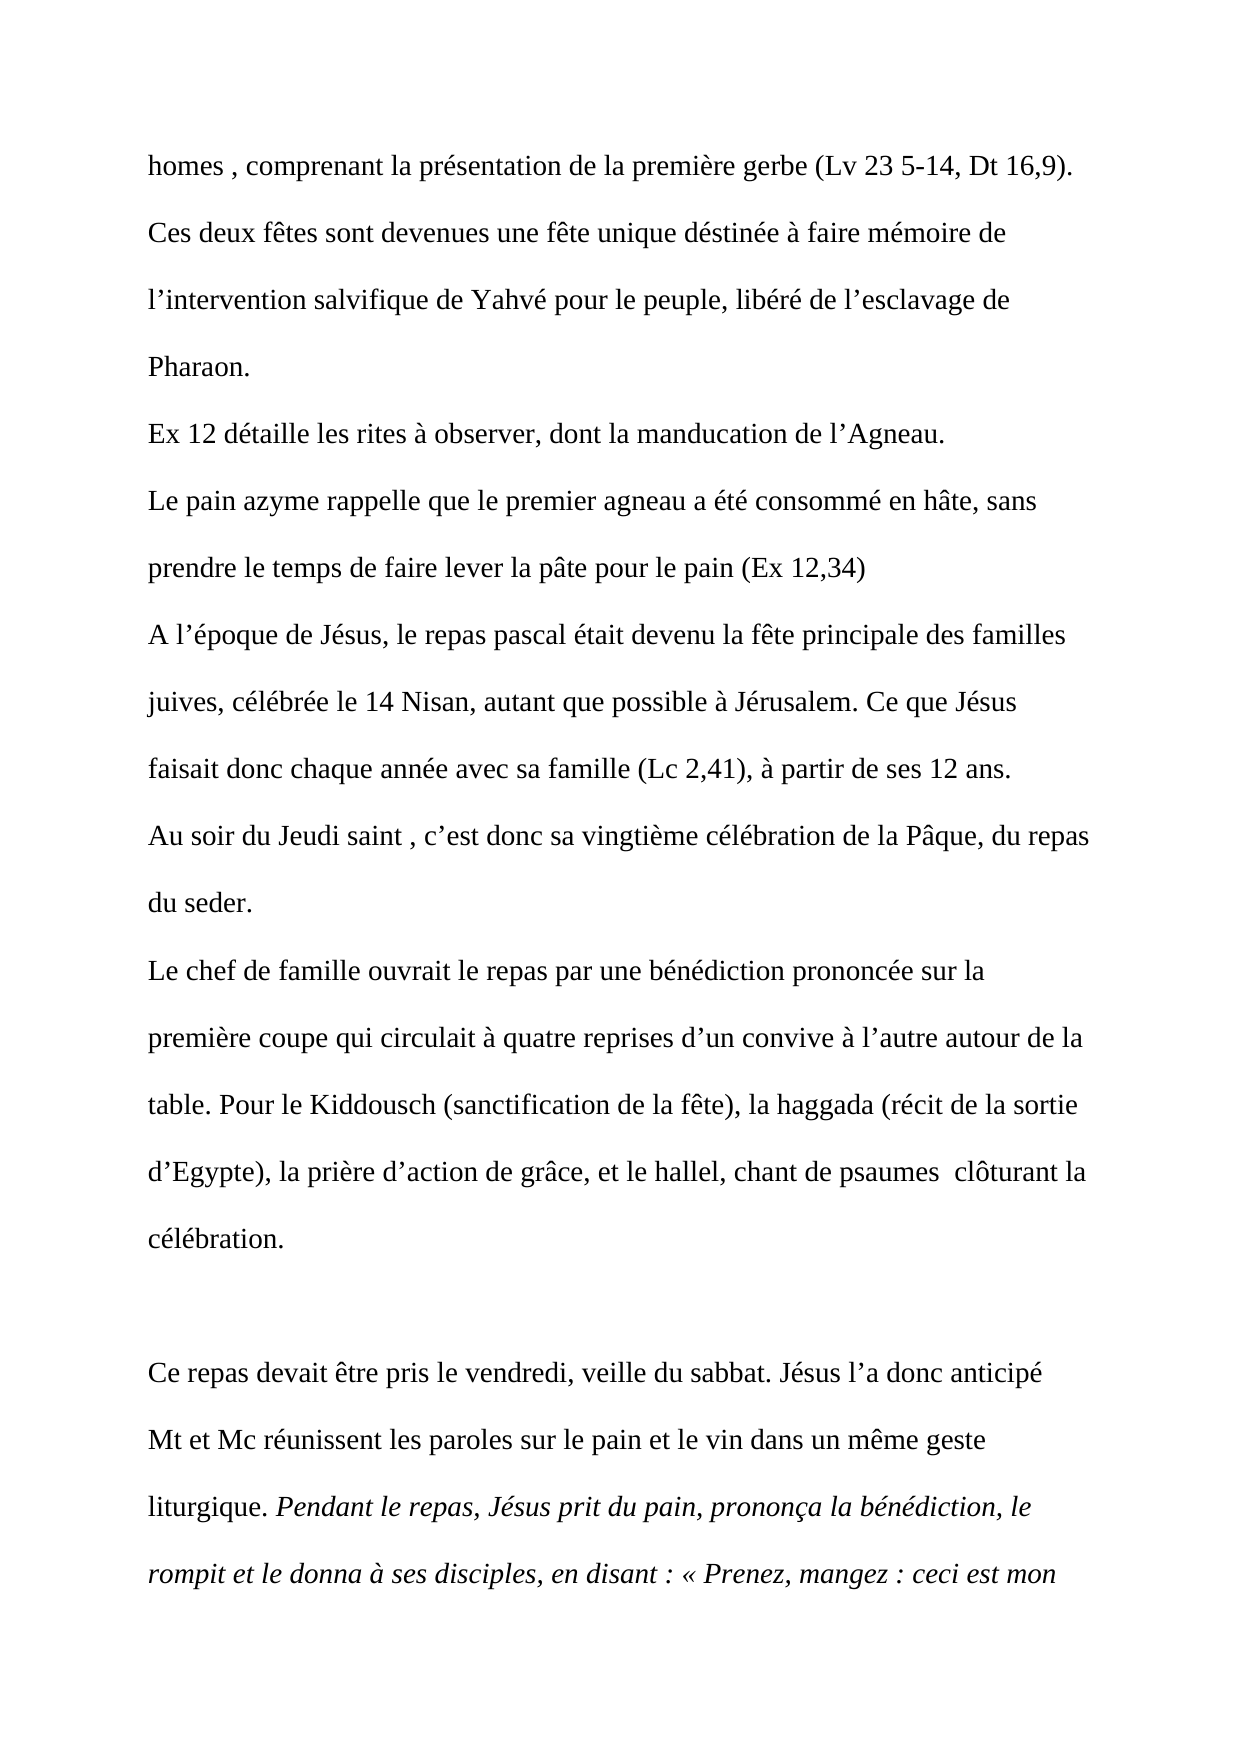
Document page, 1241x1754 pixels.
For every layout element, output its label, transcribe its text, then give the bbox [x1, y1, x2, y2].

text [148, 1422, 1093, 1590]
text Au soir du Jeudi saint , c’est donc sa vingtième célébration de la Pâque, du repas du seder. [148, 818, 1093, 919]
text Le pain azyme rappelle que le premier agneau a été consommé en hâte, sans prendre le temps de faire lever la pâte pour le pain (Ex 12,34) [148, 483, 1093, 584]
text Le chef de famille ouvrait le repas par une bénédiction prononcée sur la première coupe qui circulait à quatre reprises d’un convive à l’autre autour de la table. Pour le Kiddousch (sanctification de la fête), la haggada (récit de la sortie d’Egypte), la prière d’action de grâce, et le hallel, chant de psaumes clôturant la célébration. [148, 953, 1093, 1254]
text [148, 148, 1093, 449]
text A l’époque de Jésus, le repas pascal était devenu la fête principale des familles juives, célébrée le 14 Nisan, autant que possible à Jérusalem. Ce que Jésus faisait donc chaque année avec sa famille (Lc 2,41), à partir de ses 12 ans. [148, 617, 1093, 785]
text Ce repas devait être pris le vendredi, veille du sabbat. Jésus l’a donc anticipé [148, 1355, 1093, 1389]
